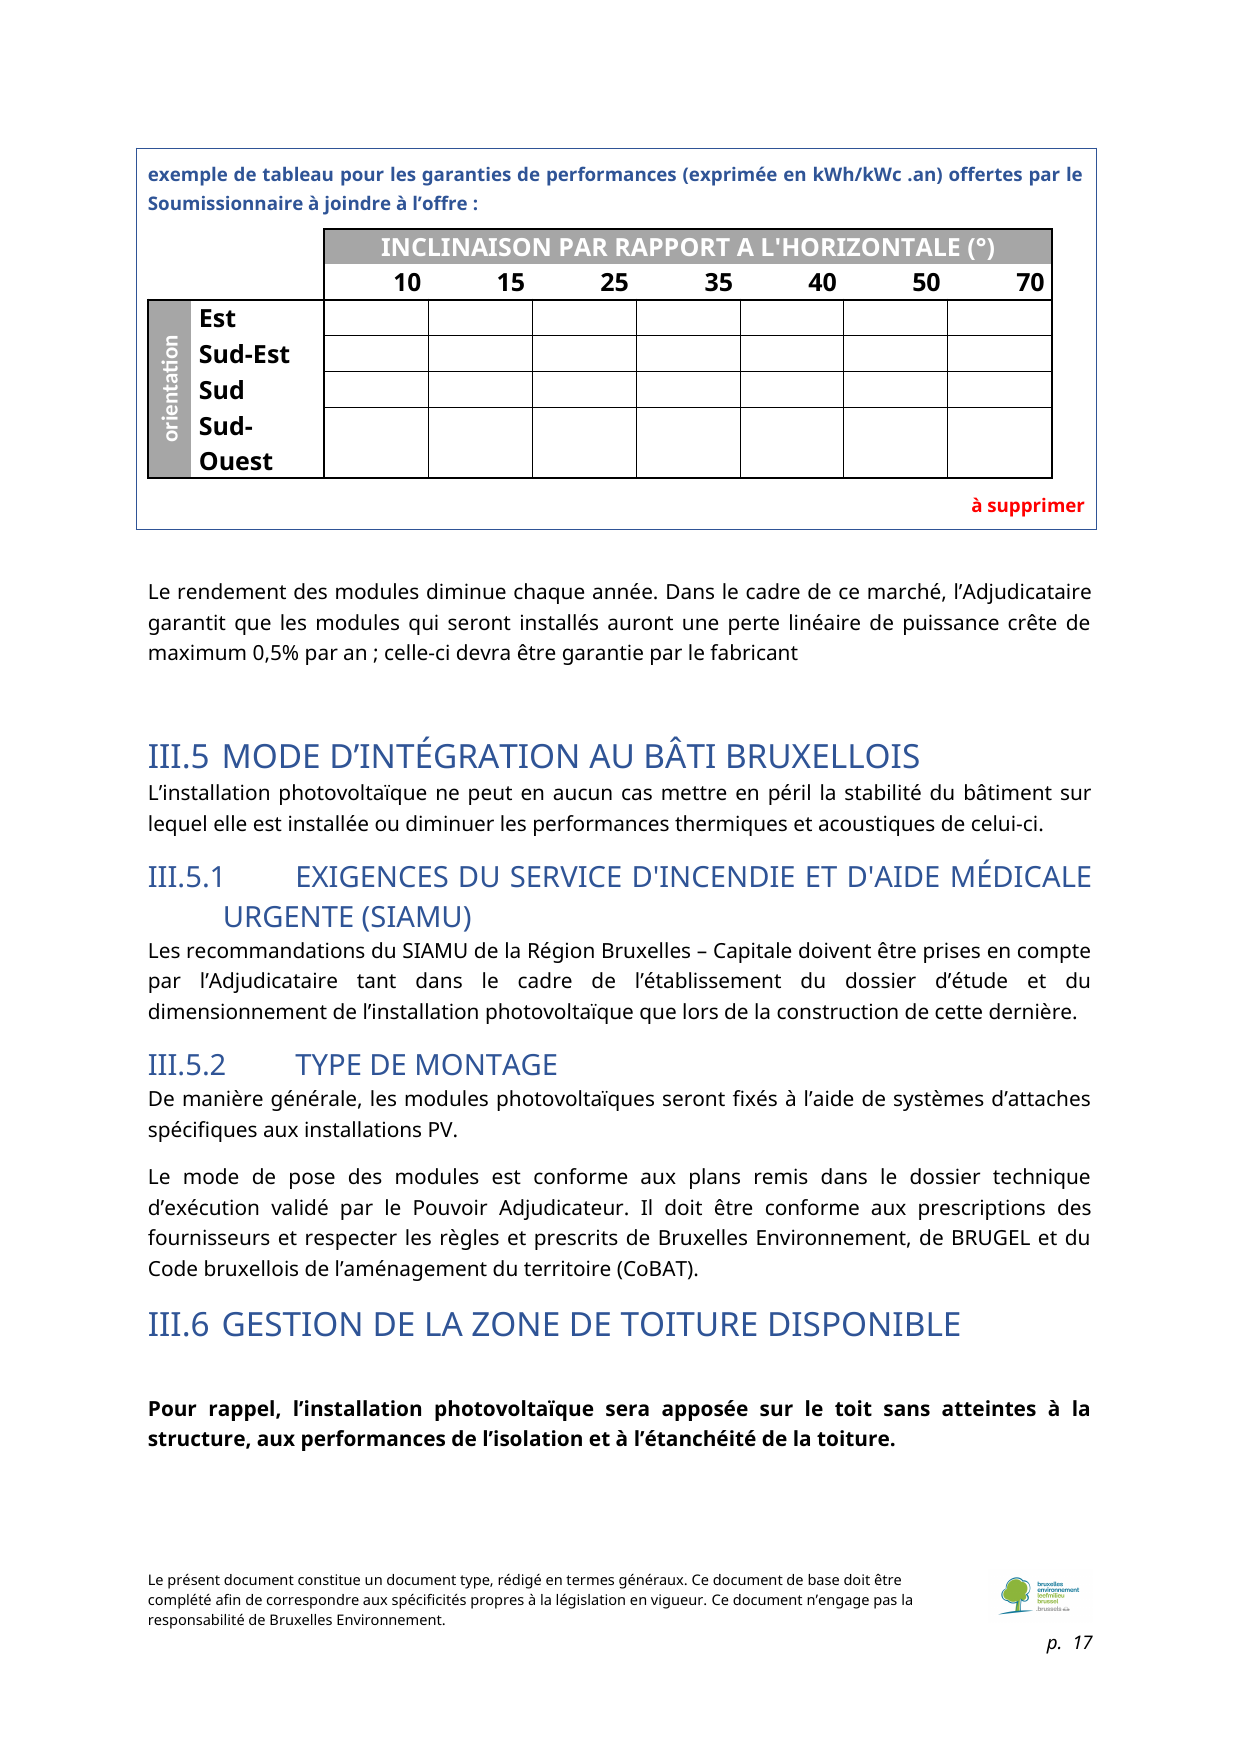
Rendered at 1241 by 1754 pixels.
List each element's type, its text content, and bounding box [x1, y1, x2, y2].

subtitle GESTION DE LA ZONE DE TOITURE DISPONIBLE [148, 1301, 1093, 1347]
text Le rendement des modules diminue chaque année. Dans le cadre de ce marché, l’Adjudicataire garantit que les modules qui seront installés auront une perte linéaire de puissance crête de maximum 0,5% par an ; celle-ci devra être garantie par le fabricant [148, 577, 1093, 667]
text L’installation photovoltaïque ne peut en aucun cas mettre en péril la stabilité du bâtiment sur lequel elle est installée ou diminuer les performances thermiques et acoustiques de celui-ci. [148, 778, 1093, 838]
subtitle EXIGENCES DU SERVICE D'INCENDIE ET D'AIDE MÉDICALE URGENTE (SIAMU) [148, 856, 1093, 936]
text De manière générale, les modules photovoltaïques seront fixés à l’aide de systèmes d’attaches spécifiques aux installations PV. [148, 1084, 1093, 1143]
subtitle MODE D’INTÉGRATION AU BÂTI BRUXELLOIS [148, 733, 1093, 778]
subtitle TYPE DE MONTAGE [148, 1044, 1093, 1084]
table_header exemple de tableau pour les garanties de performances (exprimée en kWh/kWc .an) offertes par le Soumissionnaire à joindre à l’offre : [137, 149, 1096, 479]
table_cell [137, 479, 616, 529]
table_cell à supprimer [616, 479, 1096, 529]
text Les recommandations du SIAMU de la Région Bruxelles – Capitale doivent être prises en compte par l’Adjudicataire tant dans le cadre de l’établissement du dossier d’étude et du dimensionnement de l’installation photovoltaïque que lors de la construction de cette dernière. [148, 936, 1093, 1026]
text Pour rappel, l’installation photovoltaïque sera apposée sur le toit sans atteintes à la structure, aux performances de l’isolation et à l’étanchéité de la toiture. [148, 1394, 1093, 1453]
picture [988, 1569, 1093, 1623]
text Le mode de pose des modules est conforme aux plans remis dans le dossier technique d’exécution validé par le Pouvoir Adjudicateur. Il doit être conforme aux prescriptions des fournisseurs et respecter les règles et prescrits de Bruxelles Environnement, de BRUGEL et du Code bruxellois de l’aménagement du territoire (CoBAT). [148, 1162, 1093, 1282]
